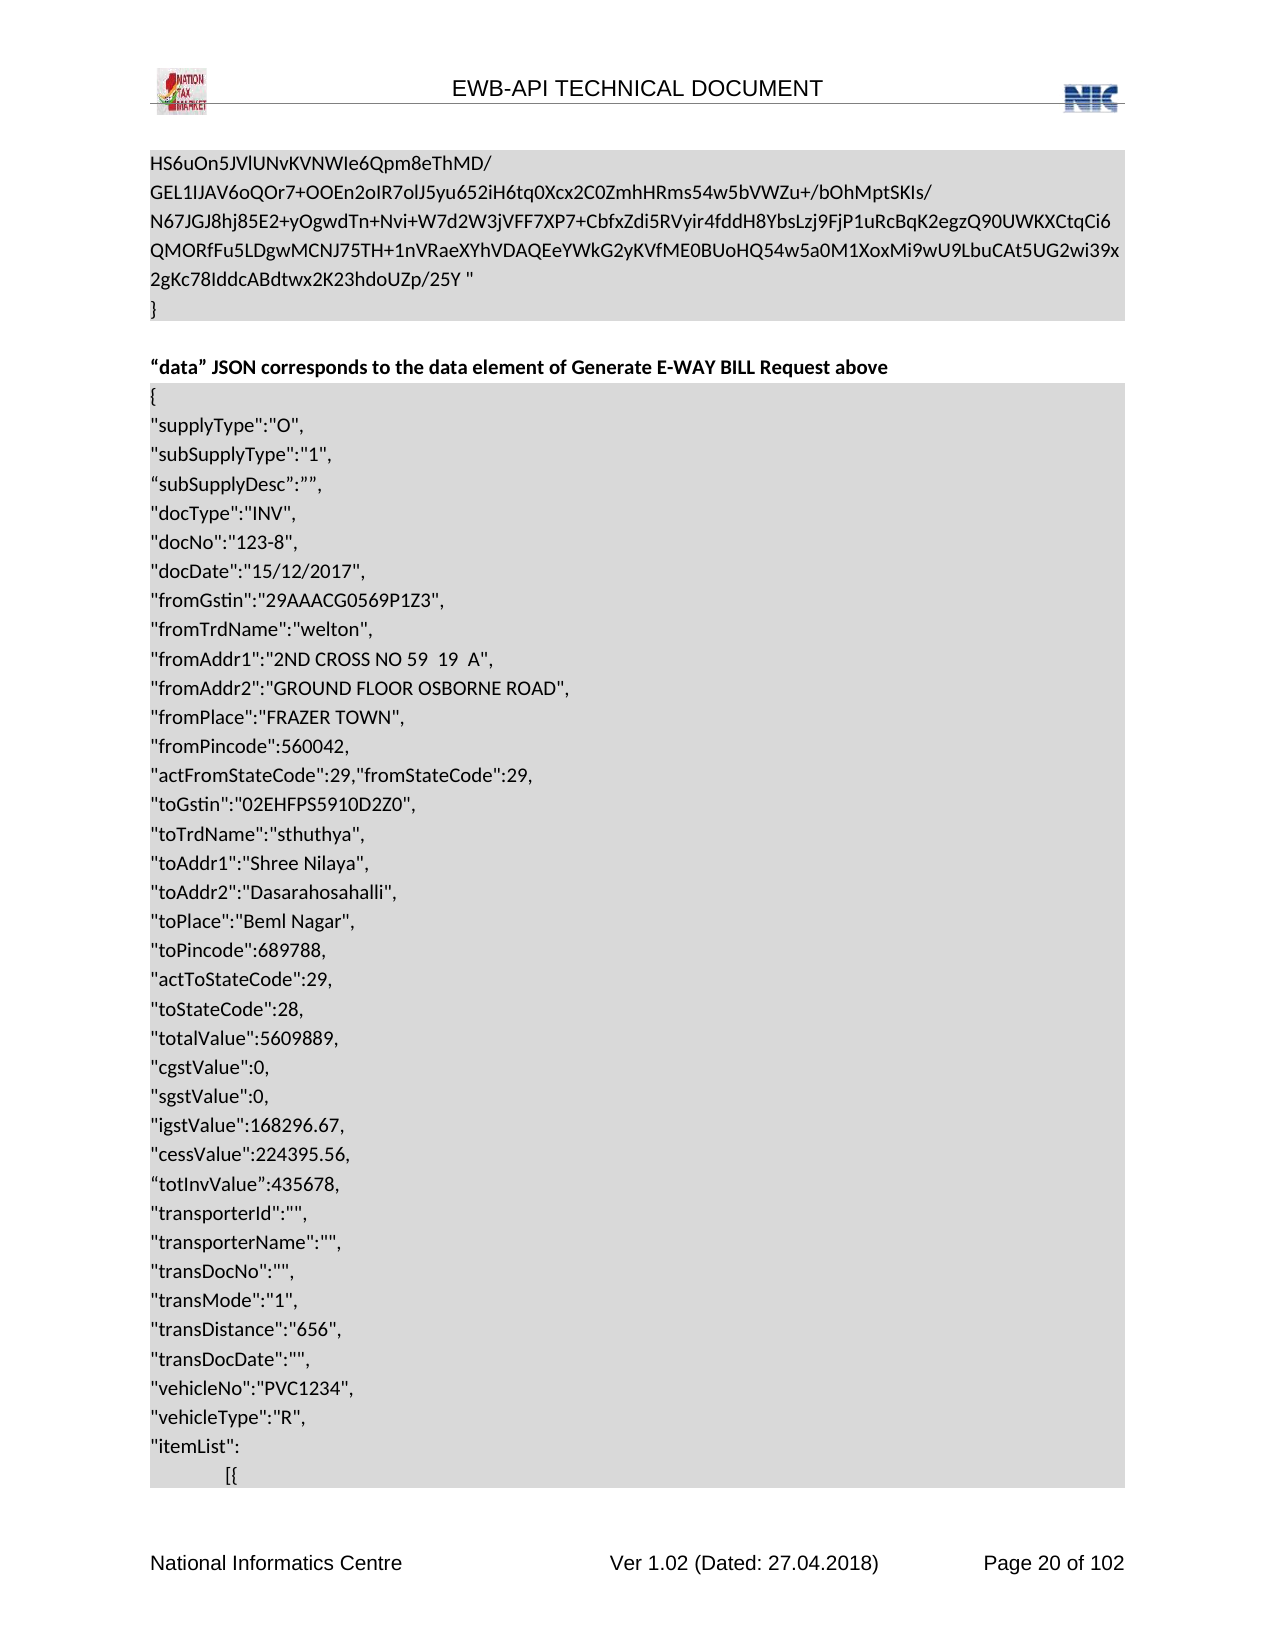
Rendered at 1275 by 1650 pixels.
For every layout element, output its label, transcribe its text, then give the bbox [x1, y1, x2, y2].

picture [1059, 104, 1121, 115]
text "itemList": [150, 1433, 1125, 1459]
text "transporterId":"", [150, 1200, 1125, 1225]
text "transporterName":"", [150, 1229, 1125, 1254]
text "subSupplyType":"1", [150, 442, 1125, 467]
picture [156, 104, 207, 115]
text "toStateCode":28, [150, 996, 1125, 1021]
text "fromAddr2":"GROUND FLOOR OSBORNE ROAD", [150, 675, 1125, 700]
text "toTrdName":"sthuthya", [150, 821, 1125, 846]
text "vehicleType":"R", [150, 1404, 1125, 1429]
text “totInvValue”:435678, [150, 1171, 1125, 1196]
text } [150, 296, 1125, 321]
text "toPincode":689788, [150, 937, 1125, 963]
text "fromTrdName":"welton", [150, 617, 1125, 642]
text "docType":"INV", [150, 500, 1125, 525]
text "igstValue":168296.67, [150, 1112, 1125, 1138]
text "toAddr1":"Shree Nilaya", [150, 850, 1125, 875]
text "cgstValue":0, [150, 1054, 1125, 1079]
picture [156, 68, 207, 103]
text "fromGstin":"29AAACG0569P1Z3", [150, 587, 1125, 613]
text [{ [150, 1462, 1125, 1488]
text "fromPlace":"FRAZER TOWN", [150, 704, 1125, 729]
text "actToStateCode":29, [150, 967, 1125, 992]
text { [150, 383, 1125, 409]
text “subSupplyDesc”:””, [150, 471, 1125, 496]
text "vehicleNo":"PVC1234", [150, 1375, 1125, 1400]
text “data” JSON corresponds to the data element of Generate E-WAY BILL Request above [150, 354, 1125, 379]
text "toGstin":"02EHFPS5910D2Z0", [150, 792, 1125, 817]
text "toPlace":"Beml Nagar", [150, 908, 1125, 934]
text "fromPincode":560042, "actFromStateCode":29,"fromStateCode":29, [150, 733, 1125, 788]
text "supplyType":"O", [150, 412, 1125, 438]
text "toAddr2":"Dasarahosahalli", [150, 879, 1125, 904]
picture [1059, 81, 1121, 103]
text "transDocDate":"", [150, 1346, 1125, 1371]
text "sgstValue":0, [150, 1083, 1125, 1109]
text "cessValue":224395.56, [150, 1142, 1125, 1167]
text "docDate":"15/12/2017", [150, 558, 1125, 584]
text "totalValue":5609889, [150, 1025, 1125, 1050]
text "docNo":"123-8", [150, 529, 1125, 554]
text "transMode":"1", [150, 1287, 1125, 1313]
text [150, 150, 1125, 292]
text "fromAddr1":"2ND CROSS NO 59 19 A", [150, 646, 1125, 671]
text "transDocNo":"", [150, 1258, 1125, 1284]
text "transDistance":"656", [150, 1317, 1125, 1342]
